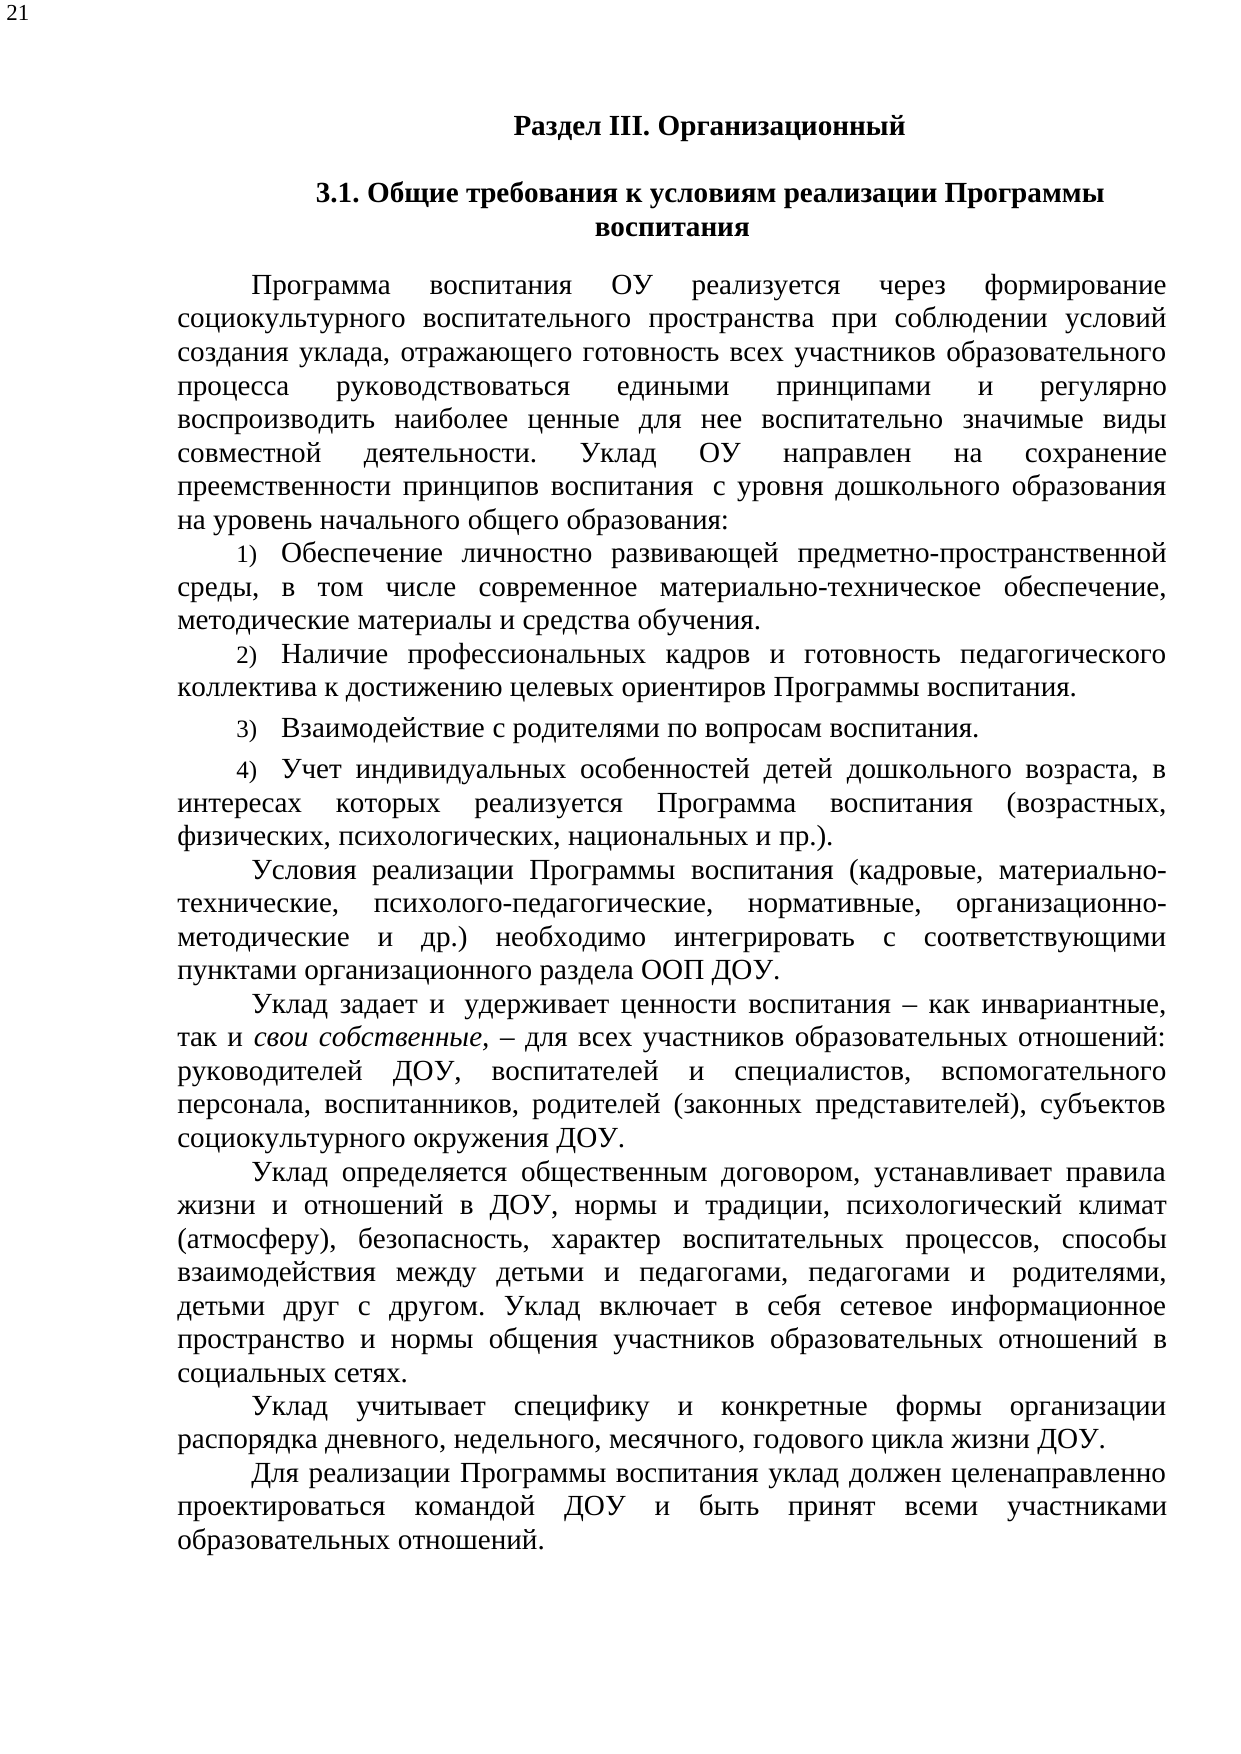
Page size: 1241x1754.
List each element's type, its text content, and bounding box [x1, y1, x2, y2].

text Уклад задает и удерживает ценности воспитания – как инвариантные, так и свои собственные, – для всех участников образовательных отношений: руководителей ДОУ, воспитателей и специалистов, вспомогательного персонала, воспитанников, родителей (законных представителей), субъектов социокультурного окружения ДОУ. [177, 986, 1167, 1154]
subtitle воспитания [594, 209, 1240, 243]
list Общие требования к условиям реализации Программы [316, 175, 1240, 209]
text Условия реализации Программы воспитания (кадровые, материально- технические, психолого-педагогические, нормативные, организационно- методические и др.) необходимо интегрировать с соответствующими пунктами организационного раздела ООП ДОУ. [177, 852, 1167, 986]
text Уклад учитывает специфику и конкретные формы организации распорядка дневного, недельного, месячного, годового цикла жизни ДОУ. [177, 1389, 1166, 1454]
list Учет индивидуальных особенностей детей дошкольного возраста, в интересах которых реализуется Программа воспитания (возрастных, физических, психологических, национальных и пр.). [177, 751, 1166, 852]
subtitle Раздел III. Организационный [513, 108, 1240, 142]
list Взаимодействие с родителями по вопросам воспитания. [236, 711, 1240, 744]
text Для реализации Программы воспитания уклад должен целенаправленно проектироваться командой ДОУ и быть принят всеми участниками образовательных отношений. [177, 1455, 1167, 1556]
text Программа воспитания ОУ реализуется через формирование социокультурного воспитательного пространства при соблюдении условий создания уклада, отражающего готовность всех участников образовательного процесса руководствоваться едиными принципами и регулярно воспроизводить наиболее ценные для нее воспитательно значимые виды совместной деятельности. Уклад ОУ направлен на сохранение преемственности принципов воспитания с уровня дошкольного образования на уровень начального общего образования: [177, 267, 1167, 535]
list Обеспечение личностно развивающей предметно-пространственной среды, в том числе современное материально-техническое обеспечение, методические материалы и средства обучения. [177, 535, 1167, 636]
list Наличие профессиональных кадров и готовность педагогического коллектива к достижению целевых ориентиров Программы воспитания. [177, 636, 1166, 703]
text Уклад определяется общественным договором, устанавливает правила жизни и отношений в ДОУ, нормы и традиции, психологический климат (атмосферу), безопасность, характер воспитательных процессов, способы взаимодействия между детьми и педагогами, педагогами и родителями, детьми друг с другом. Уклад включает в себя сетевое информационное пространство и нормы общения участников образовательных отношений в социальных сетях. [177, 1154, 1167, 1389]
